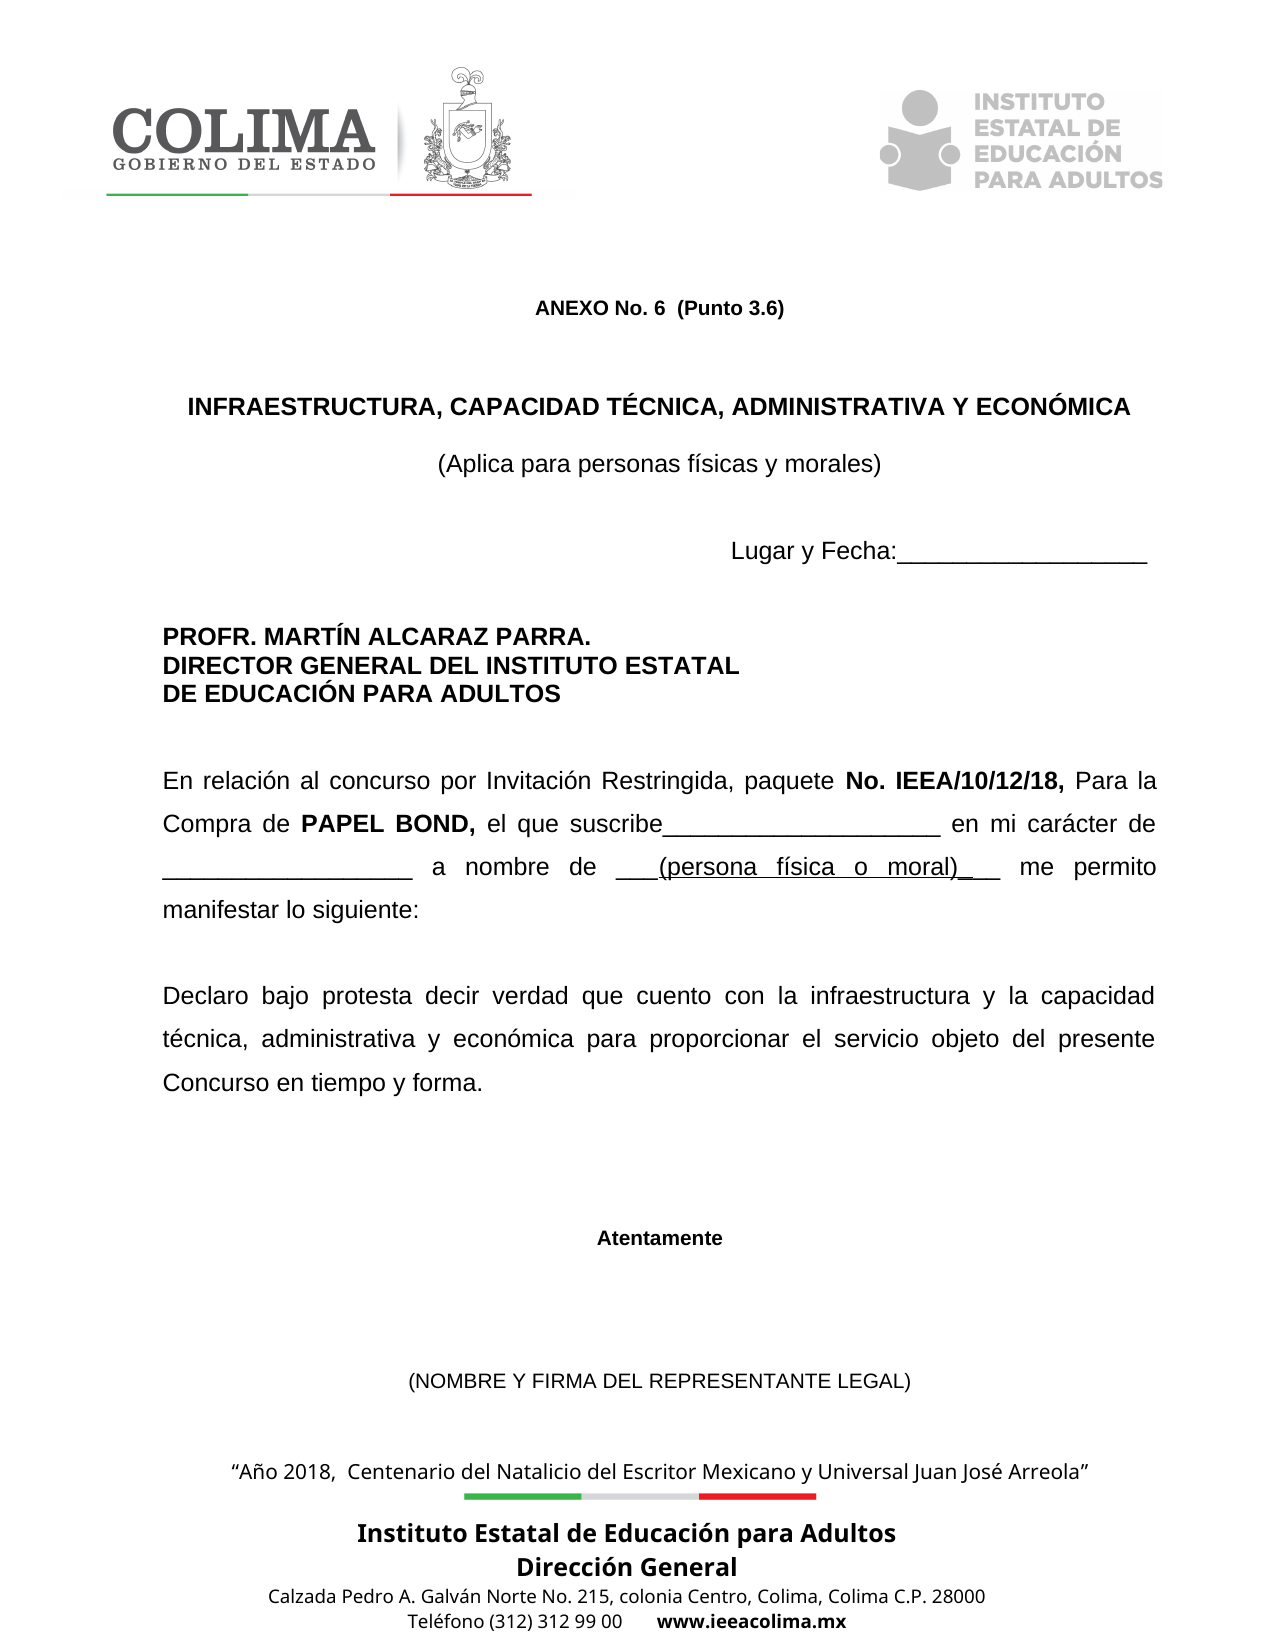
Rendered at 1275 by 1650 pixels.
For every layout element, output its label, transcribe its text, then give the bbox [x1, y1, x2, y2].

text ANEXO No. 6 (Punto 3.6) [162, 296, 1157, 320]
text Lugar y Fecha:__________________ [724, 536, 1157, 564]
picture [2, 1476, 1275, 1517]
text DIRECTOR GENERAL DEL INSTITUTO ESTATAL [162, 651, 1157, 679]
text Declaro bajo protesta decir verdad que cuento con la infraestructura y la capacidad técnica, administrativa y económica para proporcionar el servicio objeto del presente Concurso en tiempo y forma. [162, 981, 1157, 1096]
picture [0, 5, 1275, 201]
text PROFR. MARTÍN ALCARAZ PARRA. [162, 622, 1157, 651]
text DE EDUCACIÓN PARA ADULTOS [162, 679, 1157, 708]
text En relación al concurso por Invitación Restringida, paquete No. IEEA/10/12/18, Para la Compra de PAPEL BOND, el que suscribe____________________ en mi carácter de __________________ a nombre de ___(persona física o moral)___ me permito manifestar lo siguiente: [162, 766, 1157, 924]
text (Aplica para personas físicas y morales) [162, 449, 1157, 478]
text (NOMBRE Y FIRMA DEL REPRESENTANTE LEGAL) [162, 1369, 1157, 1393]
text Atentamente [162, 1226, 1157, 1249]
text INFRAESTRUCTURA, CAPACIDAD TÉCNICA, ADMINISTRATIVA Y ECONÓMICA [162, 392, 1157, 421]
